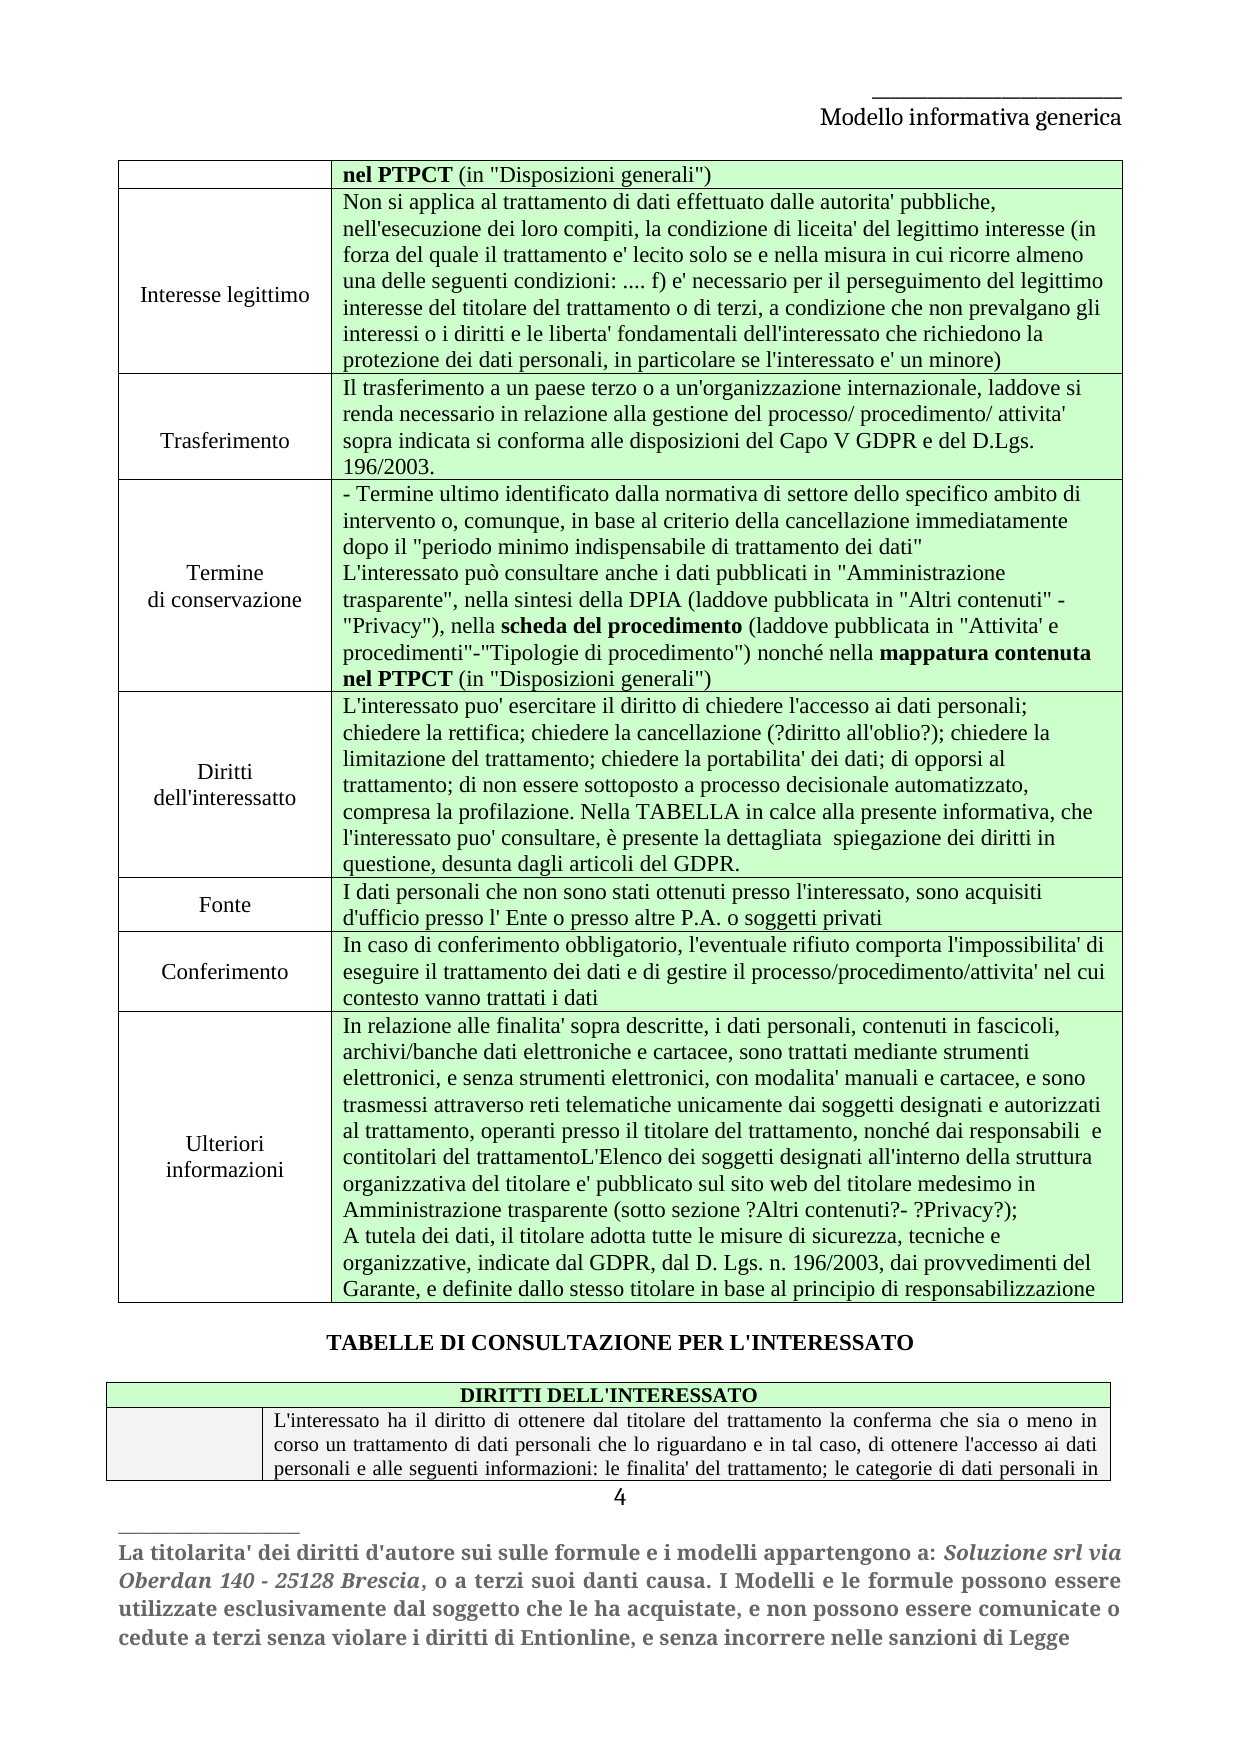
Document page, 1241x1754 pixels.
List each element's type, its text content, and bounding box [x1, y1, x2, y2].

table_cell Conferimento [119, 932, 331, 1011]
table_cell Trasferimento [119, 374, 331, 479]
table_cell Fonte [119, 878, 331, 931]
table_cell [107, 1408, 262, 1480]
table_cell L'interessato puo' esercitare il diritto di chiedere l'accesso ai dati personali; chiedere la rettifica; chiedere la cancellazione (?diritto all'oblio?); chiedere la limitazione del trattamento; chiedere la portabilita' dei dati; di opporsi al trattamento; di non essere sottoposto a processo decisionale automatizzato, compresa la profilazione. Nella TABELLA in calce alla presente informativa, che l'interessato puo' consultare, è presente la dettagliata spiegazione dei diritti in questione, desunta dagli articoli del GDPR. [332, 692, 1122, 877]
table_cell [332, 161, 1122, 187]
table_cell Non si applica al trattamento di dati effettuato dalle autorita' pubbliche, nell'esecuzione dei loro compiti, la condizione di liceita' del legittimo interesse (in forza del quale il trattamento e' lecito solo se e nella misura in cui ricorre almeno una delle seguenti condizioni: .... f) e' necessario per il perseguimento del legittimo interesse del titolare del trattamento o di terzi, a condizione che non prevalgano gli interessi o i diritti e le liberta' fondamentali dell'interessato che richiedono la protezione dei dati personali, in particolare se l'interessato e' un minore) [332, 189, 1122, 373]
table_cell In caso di conferimento obbligatorio, l'eventuale rifiuto comporta l'impossibilita' di eseguire il trattamento dei dati e di gestire il processo/procedimento/attivita' nel cui contesto vanno trattati i dati [332, 932, 1122, 1011]
table_header DIRITTI DELL'INTERESSATO [107, 1383, 1110, 1407]
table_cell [263, 1408, 1110, 1480]
table_cell In relazione alle finalita' sopra descritte, i dati personali, contenuti in fascicoli, archivi/banche dati elettroniche e cartacee, sono trattati mediante strumenti elettronici, e senza strumenti elettronici, con modalita' manuali e cartacee, e sono trasmessi attraverso reti telematiche unicamente dai soggetti designati e autorizzati al trattamento, operanti presso il titolare del trattamento, nonché dai responsabili e contitolari del trattamentoL'Elenco dei soggetti designati all'interno della struttura organizzativa del titolare e' pubblicato sul sito web del titolare medesimo in Amministrazione trasparente (sotto sezione ?Altri contenuti?- ?Privacy?); A tutela dei dati, il titolare adotta tutte le misure di sicurezza, tecniche e organizzative, indicate dal GDPR, dal D. Lgs. n. 196/2003, dai provvedimenti del Garante, e definite dallo stesso titolare in base al principio di responsabilizzazione [332, 1012, 1122, 1302]
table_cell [119, 161, 331, 187]
table_cell - Termine ultimo identificato dalla normativa di settore dello specifico ambito di intervento o, comunque, in base al criterio della cancellazione immediatamente dopo il "periodo minimo indispensabile di trattamento dei dati" L'interessato può consultare anche i dati pubblicati in "Amministrazione trasparente", nella sintesi della DPIA (laddove pubblicata in "Altri contenuti" - "Privacy"), nella scheda del procedimento (laddove pubblicata in "Attivita' e procedimenti"-"Tipologie di procedimento") nonché nella mappatura contenuta nel PTPCT (in "Disposizioni generali") [332, 480, 1122, 691]
table_cell I dati personali che non sono stati ottenuti presso l'interessato, sono acquisiti d'ufficio presso l' Ente o presso altre P.A. o soggetti privati [332, 878, 1122, 931]
table_cell Il trasferimento a un paese terzo o a un'organizzazione internazionale, laddove si renda necessario in relazione alla gestione del processo/ procedimento/ attivita' sopra indicata si conforma alle disposizioni del Capo V GDPR e del D.Lgs. 196/2003. [332, 374, 1122, 479]
table_cell Diritti dell'interessatto [119, 692, 331, 877]
table_cell Interesse legittimo [119, 189, 331, 373]
table_cell Termine di conservazione [119, 480, 331, 691]
table_cell Ulteriori informazioni [119, 1012, 331, 1302]
text TABELLE DI CONSULTAZIONE PER L'INTERESSATO [118, 1329, 1122, 1355]
